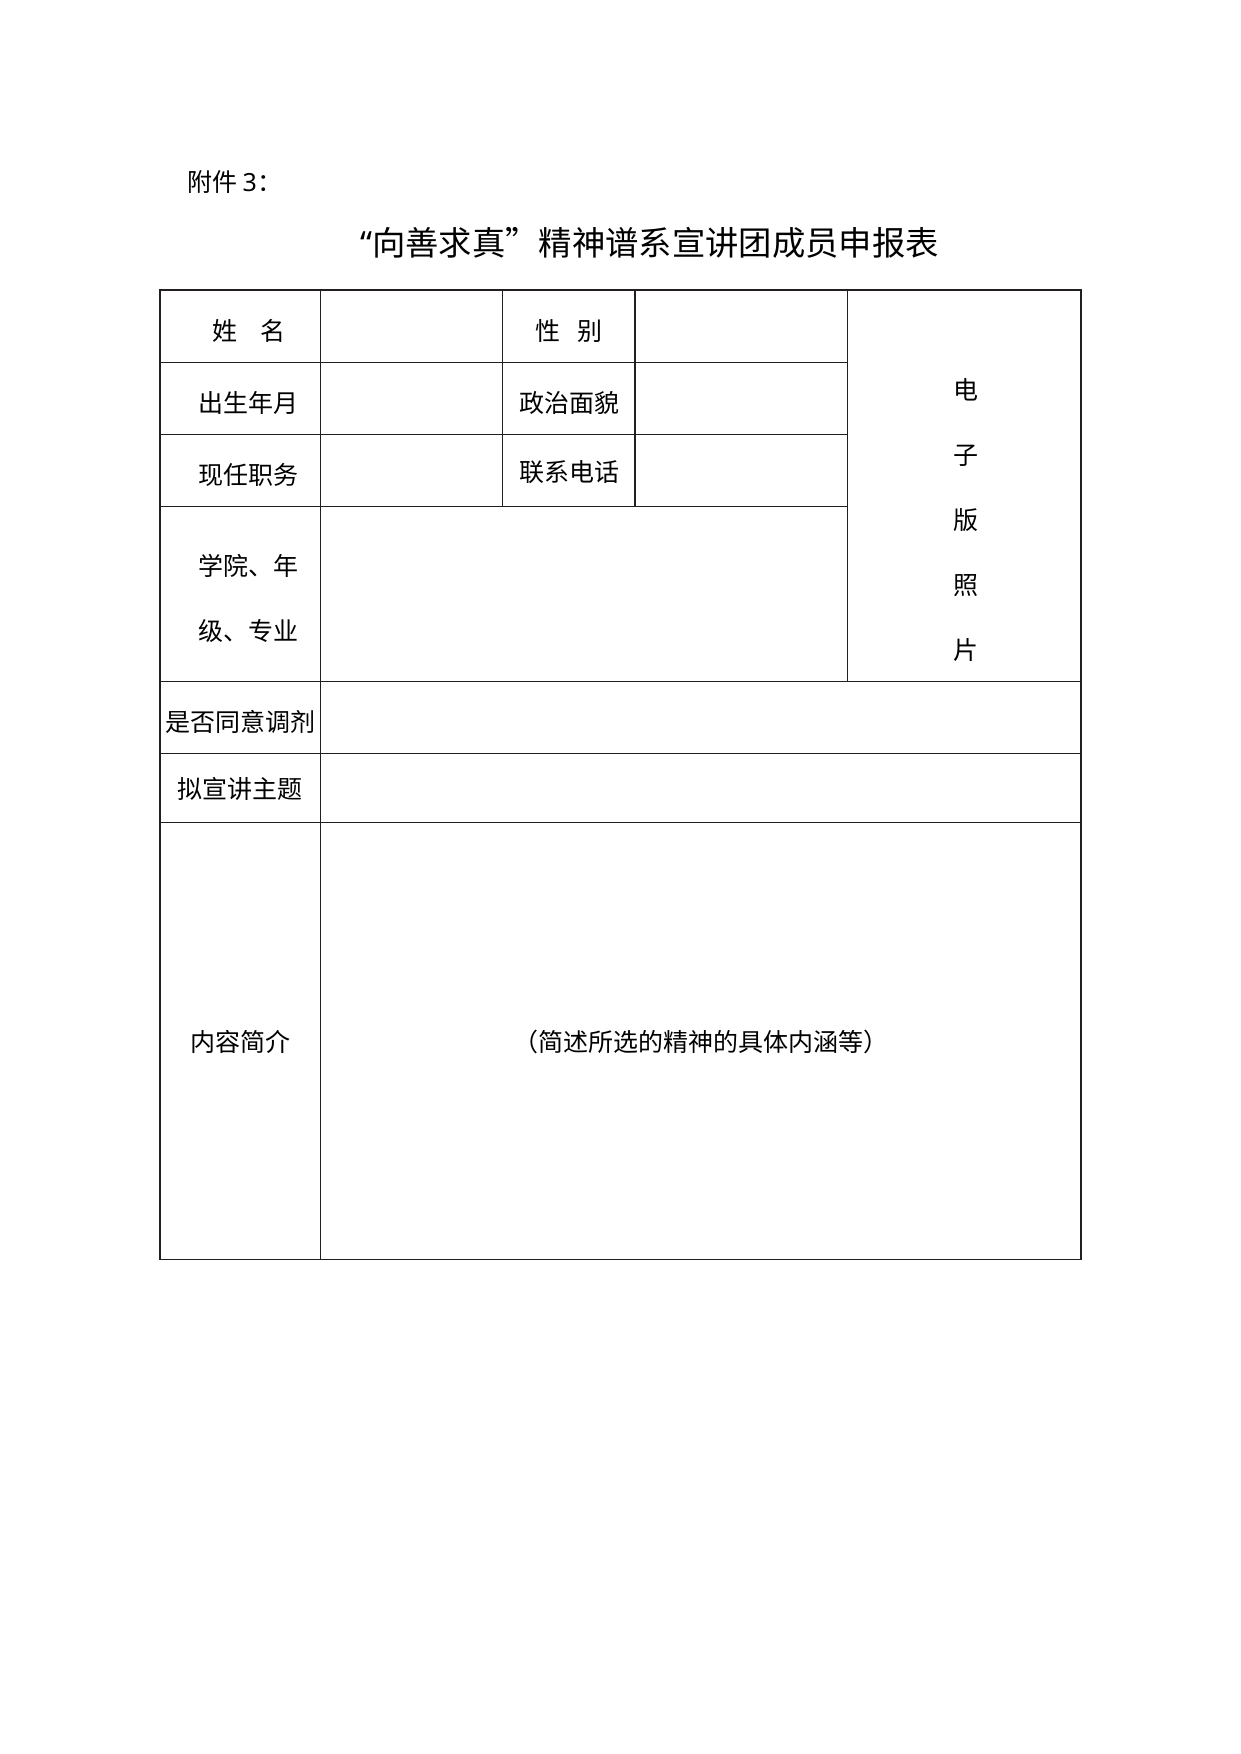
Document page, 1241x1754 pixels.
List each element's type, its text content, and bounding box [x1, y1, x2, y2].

table_header 电子版照片 [848, 291, 1080, 681]
table_cell 拟宣讲主题 [161, 754, 320, 822]
text 附件3： [187, 162, 1053, 198]
table_cell 出生年月 [161, 363, 320, 434]
table_cell [636, 363, 847, 434]
table_cell 联系电话 [503, 435, 634, 506]
table_cell 内容简介 [161, 823, 320, 1259]
table_header [321, 291, 502, 362]
table_cell [321, 754, 1080, 822]
table_cell [321, 435, 502, 506]
table_header 性 别 [503, 291, 634, 362]
table_cell [321, 682, 1080, 753]
table_cell 学院、年级、专业 [161, 507, 320, 681]
table_cell [636, 435, 847, 506]
table_cell [321, 507, 847, 681]
table_cell （简述所选的精神的具体内涵等） [321, 823, 1080, 1259]
table_cell [321, 363, 502, 434]
table_header [636, 291, 847, 362]
table_cell 现任职务 [161, 435, 320, 506]
table_cell 政治面貌 [503, 363, 634, 434]
table_cell 是否同意调剂 [161, 682, 320, 753]
text “向善求真”精神谱系宣讲团成员申报表 [187, 216, 1053, 265]
table_header 姓 名 [161, 291, 320, 362]
